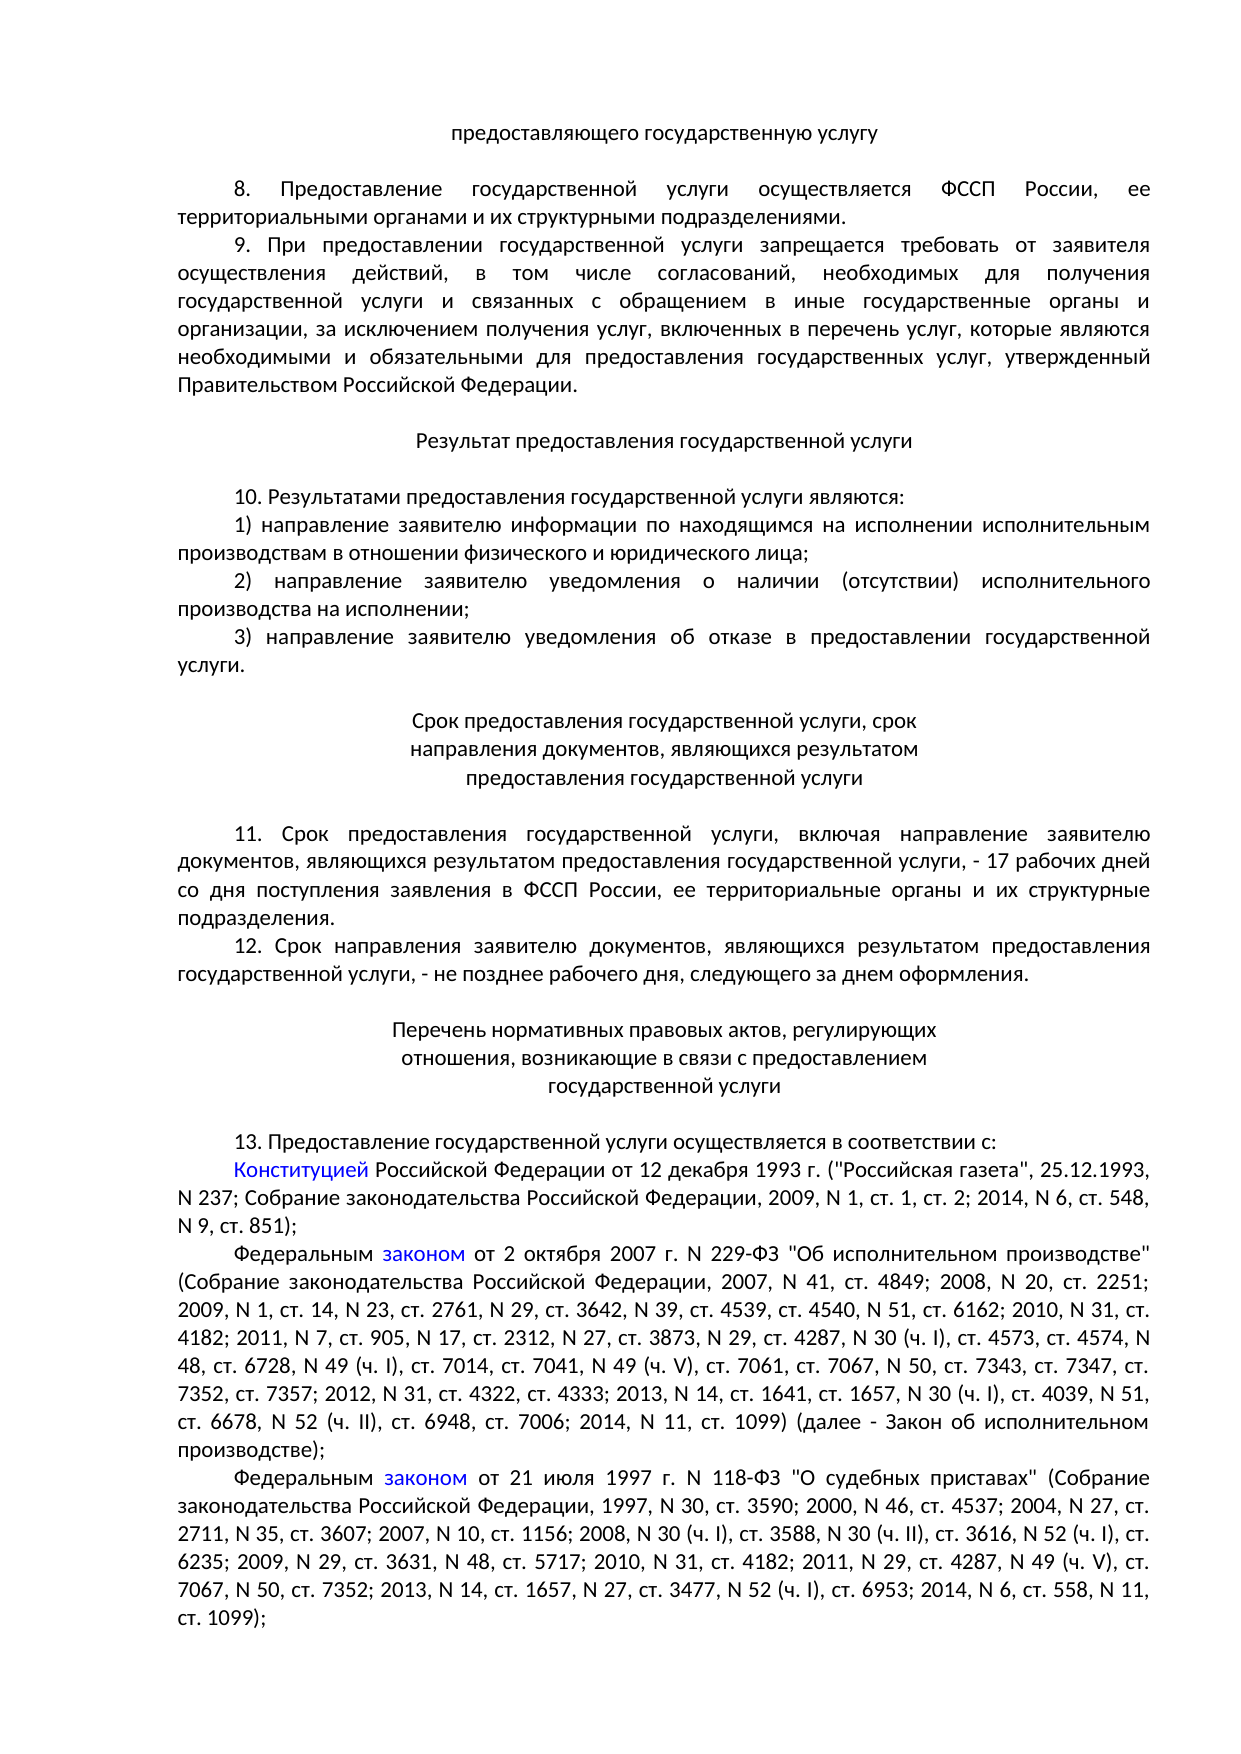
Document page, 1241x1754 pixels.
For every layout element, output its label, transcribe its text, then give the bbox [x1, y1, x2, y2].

text 3) направление заявителю уведомления об отказе в предоставлении государственной услуги. [177, 622, 1152, 678]
text 2) направление заявителю уведомления о наличии (отсутствии) исполнительного производства на исполнении; [177, 566, 1152, 622]
text 10. Результатами предоставления государственной услуги являются: [177, 482, 1152, 510]
text 11. Срок предоставления государственной услуги, включая направление заявителю документов, являющихся результатом предоставления государственной услуги, - 17 рабочих дней со дня поступления заявления в ФССП России, ее территориальные органы и их структурные подразделения. [177, 819, 1152, 931]
text 9. При предоставлении государственной услуги запрещается требовать от заявителя осуществления действий, в том числе согласований, необходимых для получения государственной услуги и связанных с обращением в иные государственные органы и организации, за исключением получения услуг, включенных в перечень услуг, которые являются необходимыми и обязательными для предоставления государственных услуг, утвержденный Правительством Российской Федерации. [177, 230, 1152, 398]
text предоставления государственной услуги [177, 763, 1152, 791]
text Результат предоставления государственной услуги [177, 426, 1152, 454]
text 1) направление заявителю информации по находящимся на исполнении исполнительным производствам в отношении физического и юридического лица; [177, 510, 1152, 566]
text Конституцией Российской Федерации от 12 декабря 1993 г. ("Российская газета", 25.12.1993, N 237; Собрание законодательства Российской Федерации, 2009, N 1, ст. 1, ст. 2; 2014, N 6, ст. 548, N 9, ст. 851); [177, 1155, 1152, 1239]
text Федеральным законом от 2 октября 2007 г. N 229-ФЗ "Об исполнительном производстве" (Собрание законодательства Российской Федерации, 2007, N 41, ст. 4849; 2008, N 20, ст. 2251; 2009, N 1, ст. 14, N 23, ст. 2761, N 29, ст. 3642, N 39, ст. 4539, ст. 4540, N 51, ст. 6162; 2010, N 31, ст. 4182; 2011, N 7, ст. 905, N 17, ст. 2312, N 27, ст. 3873, N 29, ст. 4287, N 30 (ч. I), ст. 4573, ст. 4574, N 48, ст. 6728, N 49 (ч. I), ст. 7014, ст. 7041, N 49 (ч. V), ст. 7061, ст. 7067, N 50, ст. 7343, ст. 7347, ст. 7352, ст. 7357; 2012, N 31, ст. 4322, ст. 4333; 2013, N 14, ст. 1641, ст. 1657, N 30 (ч. I), ст. 4039, N 51, ст. 6678, N 52 (ч. II), ст. 6948, ст. 7006; 2014, N 11, ст. 1099) (далее - Закон об исполнительном производстве); [177, 1239, 1152, 1463]
text Перечень нормативных правовых актов, регулирующих [177, 1015, 1152, 1043]
text 12. Срок направления заявителю документов, являющихся результатом предоставления государственной услуги, - не позднее рабочего дня, следующего за днем оформления. [177, 931, 1152, 987]
text 13. Предоставление государственной услуги осуществляется в соответствии с: [177, 1127, 1152, 1155]
text государственной услуги [177, 1071, 1152, 1099]
text направления документов, являющихся результатом [177, 734, 1152, 763]
text Срок предоставления государственной услуги, срок [177, 707, 1152, 734]
text 8. Предоставление государственной услуги осуществляется ФССП России, ее территориальными органами и их структурными подразделениями. [177, 174, 1152, 230]
text предоставляющего государственную услугу [177, 118, 1152, 146]
text Федеральным законом от 21 июля 1997 г. N 118-ФЗ "О судебных приставах" (Собрание законодательства Российской Федерации, 1997, N 30, ст. 3590; 2000, N 46, ст. 4537; 2004, N 27, ст. 2711, N 35, ст. 3607; 2007, N 10, ст. 1156; 2008, N 30 (ч. I), ст. 3588, N 30 (ч. II), ст. 3616, N 52 (ч. I), ст. 6235; 2009, N 29, ст. 3631, N 48, ст. 5717; 2010, N 31, ст. 4182; 2011, N 29, ст. 4287, N 49 (ч. V), ст. 7067, N 50, ст. 7352; 2013, N 14, ст. 1657, N 27, ст. 3477, N 52 (ч. I), ст. 6953; 2014, N 6, ст. 558, N 11, ст. 1099); [177, 1463, 1152, 1631]
text отношения, возникающие в связи с предоставлением [177, 1043, 1152, 1071]
